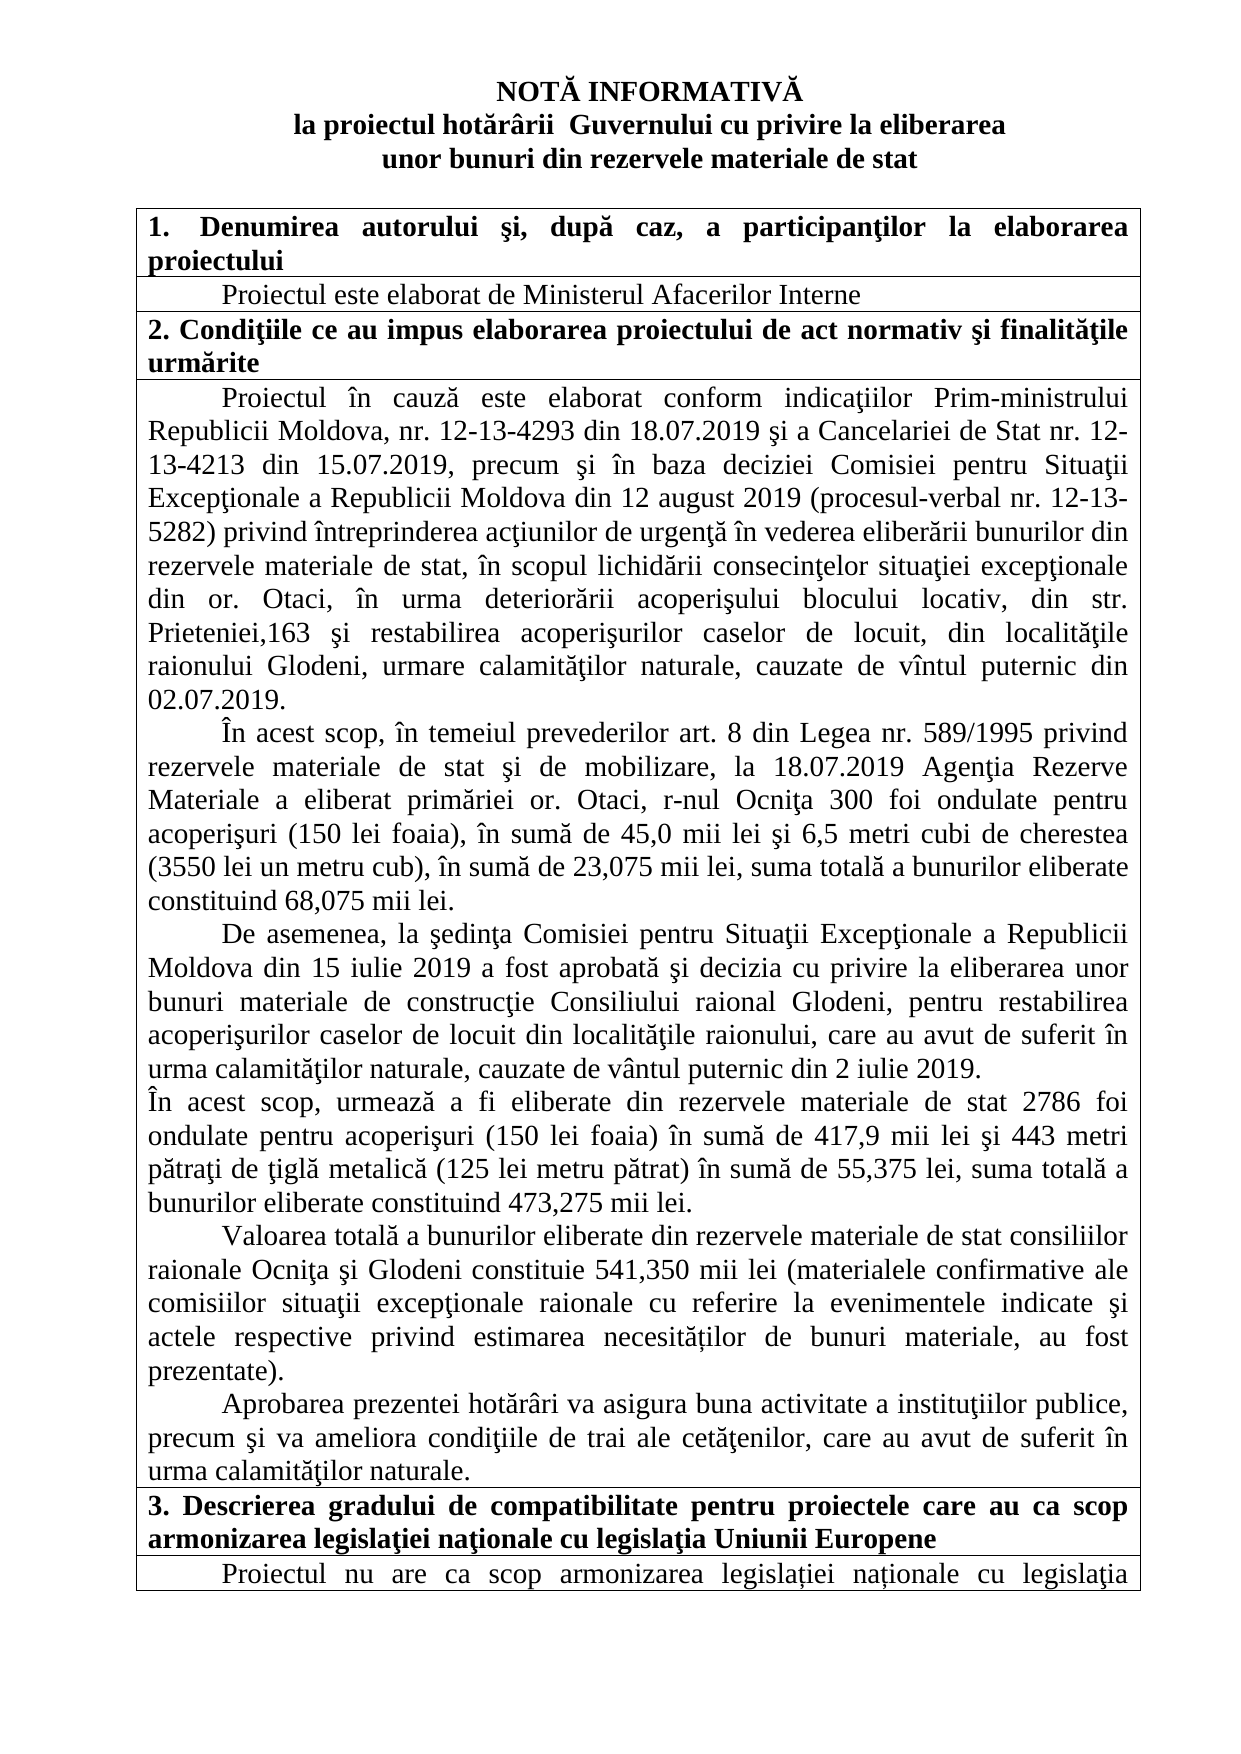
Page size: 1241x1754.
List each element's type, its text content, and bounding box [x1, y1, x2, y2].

table_header Denumirea autorului şi, după caz, a participanţilor la elaborarea proiectului [137, 209, 1140, 276]
table_cell Proiectul este elaborat de Ministerul Afacerilor Interne [137, 277, 1140, 311]
table_cell 2. Condiţiile ce au impus elaborarea proiectului de act normativ şi finalităţile urmărite [137, 312, 1140, 379]
table_cell 3. Descrierea gradului de compatibilitate pentru proiectele care au ca scop armonizarea legislaţiei naţionale cu legislaţia Uniunii Europene [137, 1488, 1140, 1555]
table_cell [137, 1556, 1140, 1589]
text NOTĂ INFORMATIVĂ [148, 74, 1152, 107]
text la proiectul hotărârii Guvernului cu privire la eliberarea [148, 107, 1152, 141]
text unor bunuri din rezervele materiale de stat [148, 141, 1152, 174]
table_cell Proiectul în cauză este elaborat conform indicaţiilor Prim-ministrului Republicii Moldova, nr. 12-13-4293 din 18.07.2019 şi a Cancelariei de Stat nr. 12-13-4213 din 15.07.2019, precum şi în baza deciziei Comisiei pentru Situaţii Excepţionale a Republicii Moldova din 12 august 2019 (procesul-verbal nr. 12-13-5282) privind întreprinderea acţiunilor de urgenţă în vederea eliberării bunurilor din rezervele materiale de stat, în scopul lichidării consecinţelor situaţiei excepţionale din or. Otaci, în urma deteriorării acoperişului blocului locativ, din str. Prieteniei,163 şi restabilirea acoperişurilor caselor de locuit, din localităţile raionului Glodeni, urmare calamităţilor naturale, cauzate de vîntul puternic din 02.07.2019. În acest scop, în temeiul prevederilor art. 8 din Legea nr. 589/1995 privind rezervele materiale de stat şi de mobilizare, la 18.07.2019 Agenţia Rezerve Materiale a eliberat primăriei or. Otaci, r-nul Ocniţa 300 foi ondulate pentru acoperişuri (150 lei foaia), în sumă de 45,0 mii lei şi 6,5 metri cubi de cherestea (3550 lei un metru cub), în sumă de 23,075 mii lei, suma totală a bunurilor eliberate constituind 68,075 mii lei. De asemenea, la şedinţa Comisiei pentru Situaţii Excepţionale a Republicii Moldova din 15 iulie 2019 a fost aprobată şi decizia cu privire la eliberarea unor bunuri materiale de construcţie Consiliului raional Glodeni, pentru restabilirea acoperişurilor caselor de locuit din localităţile raionului, care au avut de suferit în urma calamităţilor naturale, cauzate de vântul puternic din 2 iulie 2019. În acest scop, urmează a fi eliberate din rezervele materiale de stat 2786 foi ondulate pentru acoperişuri (150 lei foaia) în sumă de 417,9 mii lei şi 443 metri pătraţi de ţiglă metalică (125 lei metru pătrat) în sumă de 55,375 lei, suma totală a bunurilor eliberate constituind 473,275 mii lei. Valoarea totală a bunurilor eliberate din rezervele materiale de stat consiliilor raionale Ocniţa şi Glodeni constituie 541,350 mii lei (materialele confirmative ale comisiilor situaţii excepţionale raionale cu referire la evenimentele indicate şi actele respective privind estimarea necesităților de bunuri materiale, au fost prezentate). Aprobarea prezentei hotărâri va asigura buna activitate a instituţiilor publice, precum şi va ameliora condiţiile de trai ale cetăţenilor, care au avut de suferit în urma calamităţilor naturale. [137, 380, 1140, 1487]
